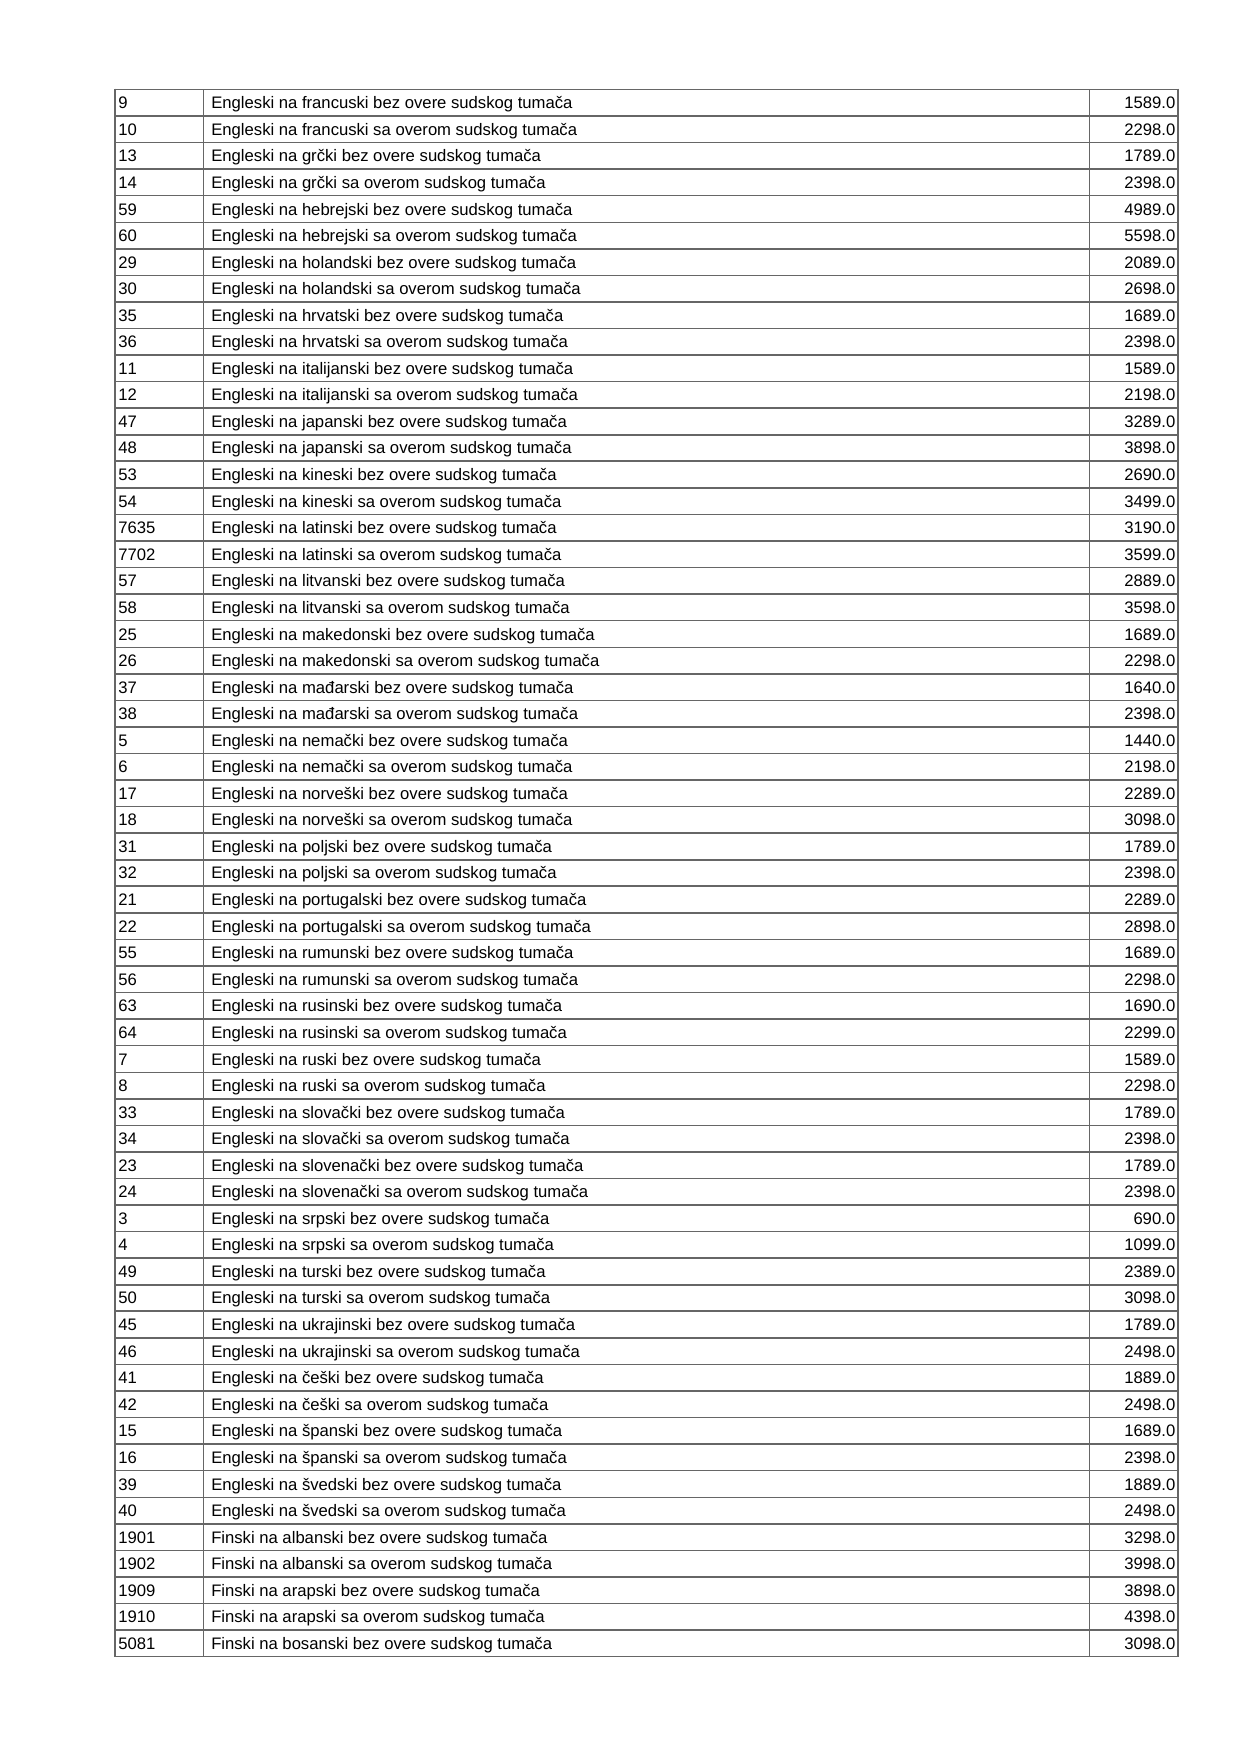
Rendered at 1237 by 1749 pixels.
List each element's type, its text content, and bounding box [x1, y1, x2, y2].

table_cell 8 [116, 1073, 203, 1098]
table_cell Engleski na rumunski bez overe sudskog tumača [204, 940, 1089, 965]
table_cell 3289.0 [1090, 409, 1177, 434]
table_cell Engleski na ukrajinski bez overe sudskog tumača [204, 1312, 1089, 1337]
table_cell 2398.0 [1090, 170, 1177, 195]
table_cell 7635 [116, 515, 203, 540]
table_cell 2398.0 [1090, 861, 1177, 885]
table_cell 3898.0 [1090, 436, 1177, 460]
table_cell Engleski na grčki bez overe sudskog tumača [204, 143, 1089, 168]
table_cell 1589.0 [1090, 356, 1177, 381]
table_cell 3098.0 [1090, 807, 1177, 832]
table_cell Engleski na kineski bez overe sudskog tumača [204, 462, 1089, 487]
table_cell 64 [116, 1020, 203, 1045]
table_cell 16 [116, 1445, 203, 1470]
table_cell 3499.0 [1090, 489, 1177, 513]
table_cell Engleski na nemački bez overe sudskog tumača [204, 728, 1089, 753]
table_cell 2898.0 [1090, 914, 1177, 938]
table_cell Engleski na makedonski sa overom sudskog tumača [204, 648, 1089, 673]
table_cell Engleski na srpski sa overom sudskog tumača [204, 1232, 1089, 1257]
table_cell Engleski na hrvatski bez overe sudskog tumača [204, 303, 1089, 328]
table_cell 2398.0 [1090, 329, 1177, 354]
table_cell 2498.0 [1090, 1392, 1177, 1417]
table_cell Engleski na španski sa overom sudskog tumača [204, 1445, 1089, 1470]
table_cell 33 [116, 1100, 203, 1124]
table_cell 14 [116, 170, 203, 195]
table_cell 1789.0 [1090, 143, 1177, 168]
table_cell 57 [116, 568, 203, 593]
table_cell Finski na arapski sa overom sudskog tumača [204, 1604, 1089, 1629]
table_cell 1589.0 [1090, 1046, 1177, 1071]
table_cell Engleski na ruski bez overe sudskog tumača [204, 1046, 1089, 1071]
table_cell 22 [116, 914, 203, 938]
table_cell Engleski na francuski bez overe sudskog tumača [204, 90, 1089, 115]
table_cell 25 [116, 621, 203, 646]
table_cell 690.0 [1090, 1206, 1177, 1231]
table_cell 41 [116, 1365, 203, 1390]
table_cell 42 [116, 1392, 203, 1417]
table_cell 34 [116, 1126, 203, 1151]
table_cell 56 [116, 967, 203, 992]
table_cell 4398.0 [1090, 1604, 1177, 1629]
table_cell 32 [116, 861, 203, 885]
table_cell 9 [116, 90, 203, 115]
table_cell 24 [116, 1179, 203, 1204]
table_cell 38 [116, 701, 203, 726]
table_cell 2089.0 [1090, 250, 1177, 274]
table_cell 29 [116, 250, 203, 274]
table_cell 46 [116, 1339, 203, 1363]
table_cell 3 [116, 1206, 203, 1231]
table_cell 7 [116, 1046, 203, 1071]
table_cell 2299.0 [1090, 1020, 1177, 1045]
table_cell 23 [116, 1153, 203, 1178]
table_cell 2298.0 [1090, 117, 1177, 142]
table_cell Engleski na slovački bez overe sudskog tumača [204, 1100, 1089, 1124]
table_cell 26 [116, 648, 203, 673]
table_cell Engleski na portugalski sa overom sudskog tumača [204, 914, 1089, 938]
table_cell 30 [116, 276, 203, 301]
table_cell 2198.0 [1090, 382, 1177, 407]
table_cell 1910 [116, 1604, 203, 1629]
table_cell 18 [116, 807, 203, 832]
table_cell 37 [116, 675, 203, 699]
table_cell 11 [116, 356, 203, 381]
table_cell 39 [116, 1471, 203, 1496]
table_cell Engleski na nemački sa overom sudskog tumača [204, 754, 1089, 779]
table_cell 1689.0 [1090, 1418, 1177, 1443]
table_cell Engleski na portugalski bez overe sudskog tumača [204, 887, 1089, 912]
table_cell 1690.0 [1090, 993, 1177, 1018]
table_cell Engleski na makedonski bez overe sudskog tumača [204, 621, 1089, 646]
table_cell Finski na bosanski bez overe sudskog tumača [204, 1631, 1089, 1656]
table_cell 7702 [116, 542, 203, 567]
table_cell Engleski na holandski bez overe sudskog tumača [204, 250, 1089, 274]
table_cell Engleski na italijanski sa overom sudskog tumača [204, 382, 1089, 407]
table_cell 1640.0 [1090, 675, 1177, 699]
table_cell Engleski na francuski sa overom sudskog tumača [204, 117, 1089, 142]
table_cell 1889.0 [1090, 1471, 1177, 1496]
table_cell Engleski na holandski sa overom sudskog tumača [204, 276, 1089, 301]
table_cell Engleski na poljski bez overe sudskog tumača [204, 834, 1089, 859]
table_cell 45 [116, 1312, 203, 1337]
table_cell 49 [116, 1259, 203, 1284]
table_cell 59 [116, 196, 203, 221]
table_cell Engleski na hebrejski bez overe sudskog tumača [204, 196, 1089, 221]
table_cell Engleski na litvanski bez overe sudskog tumača [204, 568, 1089, 593]
table_cell 10 [116, 117, 203, 142]
table_cell Engleski na poljski sa overom sudskog tumača [204, 861, 1089, 885]
table_cell Engleski na litvanski sa overom sudskog tumača [204, 595, 1089, 620]
table_cell 5081 [116, 1631, 203, 1656]
table_cell 54 [116, 489, 203, 513]
table_cell Engleski na turski bez overe sudskog tumača [204, 1259, 1089, 1284]
table_cell 6 [116, 754, 203, 779]
table_cell 2498.0 [1090, 1339, 1177, 1363]
table_cell 3190.0 [1090, 515, 1177, 540]
table_cell Engleski na hrvatski sa overom sudskog tumača [204, 329, 1089, 354]
table_cell 2398.0 [1090, 701, 1177, 726]
table_cell 60 [116, 223, 203, 248]
table_cell 1889.0 [1090, 1365, 1177, 1390]
table_cell Engleski na mađarski bez overe sudskog tumača [204, 675, 1089, 699]
table_cell 2398.0 [1090, 1445, 1177, 1470]
table_cell Engleski na srpski bez overe sudskog tumača [204, 1206, 1089, 1231]
table_cell Engleski na hebrejski sa overom sudskog tumača [204, 223, 1089, 248]
table_cell 3098.0 [1090, 1286, 1177, 1310]
table_cell Engleski na kineski sa overom sudskog tumača [204, 489, 1089, 513]
table_cell 63 [116, 993, 203, 1018]
table_cell 1902 [116, 1551, 203, 1576]
table_cell 2389.0 [1090, 1259, 1177, 1284]
table_cell Finski na albanski sa overom sudskog tumača [204, 1551, 1089, 1576]
table_cell 3998.0 [1090, 1551, 1177, 1576]
table_cell Engleski na ukrajinski sa overom sudskog tumača [204, 1339, 1089, 1363]
table_cell 5 [116, 728, 203, 753]
table_cell 13 [116, 143, 203, 168]
table_cell 15 [116, 1418, 203, 1443]
table_cell 1901 [116, 1525, 203, 1549]
table_cell 2198.0 [1090, 754, 1177, 779]
table_cell 2698.0 [1090, 276, 1177, 301]
table_cell Engleski na češki sa overom sudskog tumača [204, 1392, 1089, 1417]
table_cell Engleski na japanski sa overom sudskog tumača [204, 436, 1089, 460]
table_cell 1789.0 [1090, 834, 1177, 859]
table_cell 48 [116, 436, 203, 460]
table_cell Engleski na švedski sa overom sudskog tumača [204, 1498, 1089, 1523]
table_cell 1099.0 [1090, 1232, 1177, 1257]
table_cell Engleski na norveški sa overom sudskog tumača [204, 807, 1089, 832]
table_cell Engleski na japanski bez overe sudskog tumača [204, 409, 1089, 434]
table_cell 1689.0 [1090, 940, 1177, 965]
table_cell 2889.0 [1090, 568, 1177, 593]
table_cell 21 [116, 887, 203, 912]
table_cell 2298.0 [1090, 967, 1177, 992]
table_cell 3098.0 [1090, 1631, 1177, 1656]
table_cell 2398.0 [1090, 1126, 1177, 1151]
table_cell 2690.0 [1090, 462, 1177, 487]
table_cell Engleski na španski bez overe sudskog tumača [204, 1418, 1089, 1443]
table_cell Engleski na ruski sa overom sudskog tumača [204, 1073, 1089, 1098]
table_cell 17 [116, 781, 203, 806]
table_cell 1789.0 [1090, 1100, 1177, 1124]
table_cell 2289.0 [1090, 887, 1177, 912]
table_cell 31 [116, 834, 203, 859]
table_cell Engleski na latinski sa overom sudskog tumača [204, 542, 1089, 567]
table_cell Engleski na grčki sa overom sudskog tumača [204, 170, 1089, 195]
table_cell 2298.0 [1090, 648, 1177, 673]
table_cell 2298.0 [1090, 1073, 1177, 1098]
table_cell 47 [116, 409, 203, 434]
table_cell 2289.0 [1090, 781, 1177, 806]
table_cell Finski na arapski bez overe sudskog tumača [204, 1578, 1089, 1603]
table_cell 35 [116, 303, 203, 328]
table_cell Engleski na mađarski sa overom sudskog tumača [204, 701, 1089, 726]
table_cell 1909 [116, 1578, 203, 1603]
table_cell 36 [116, 329, 203, 354]
table_cell 50 [116, 1286, 203, 1310]
table_cell 4989.0 [1090, 196, 1177, 221]
table_cell Engleski na slovenački bez overe sudskog tumača [204, 1153, 1089, 1178]
table_cell Engleski na rusinski sa overom sudskog tumača [204, 1020, 1089, 1045]
table_cell 1789.0 [1090, 1312, 1177, 1337]
table_cell 4 [116, 1232, 203, 1257]
table_cell 58 [116, 595, 203, 620]
table_cell 2498.0 [1090, 1498, 1177, 1523]
table_cell Engleski na norveški bez overe sudskog tumača [204, 781, 1089, 806]
table_cell Engleski na turski sa overom sudskog tumača [204, 1286, 1089, 1310]
table_cell Engleski na rumunski sa overom sudskog tumača [204, 967, 1089, 992]
table_cell Engleski na latinski bez overe sudskog tumača [204, 515, 1089, 540]
table_cell 3898.0 [1090, 1578, 1177, 1603]
table_cell 1589.0 [1090, 90, 1177, 115]
table_cell Finski na albanski bez overe sudskog tumača [204, 1525, 1089, 1549]
table_cell 3298.0 [1090, 1525, 1177, 1549]
table_cell 1789.0 [1090, 1153, 1177, 1178]
table_cell Engleski na italijanski bez overe sudskog tumača [204, 356, 1089, 381]
table_cell 53 [116, 462, 203, 487]
table_cell 40 [116, 1498, 203, 1523]
table_cell 12 [116, 382, 203, 407]
table_cell Engleski na švedski bez overe sudskog tumača [204, 1471, 1089, 1496]
table_cell Engleski na češki bez overe sudskog tumača [204, 1365, 1089, 1390]
table_cell Engleski na slovački sa overom sudskog tumača [204, 1126, 1089, 1151]
table_cell Engleski na slovenački sa overom sudskog tumača [204, 1179, 1089, 1204]
table_cell 2398.0 [1090, 1179, 1177, 1204]
table_cell 3598.0 [1090, 595, 1177, 620]
table_cell 1689.0 [1090, 303, 1177, 328]
table_cell Engleski na rusinski bez overe sudskog tumača [204, 993, 1089, 1018]
table_cell 1440.0 [1090, 728, 1177, 753]
table_cell 3599.0 [1090, 542, 1177, 567]
table_cell 55 [116, 940, 203, 965]
table_cell 1689.0 [1090, 621, 1177, 646]
table_cell 5598.0 [1090, 223, 1177, 248]
